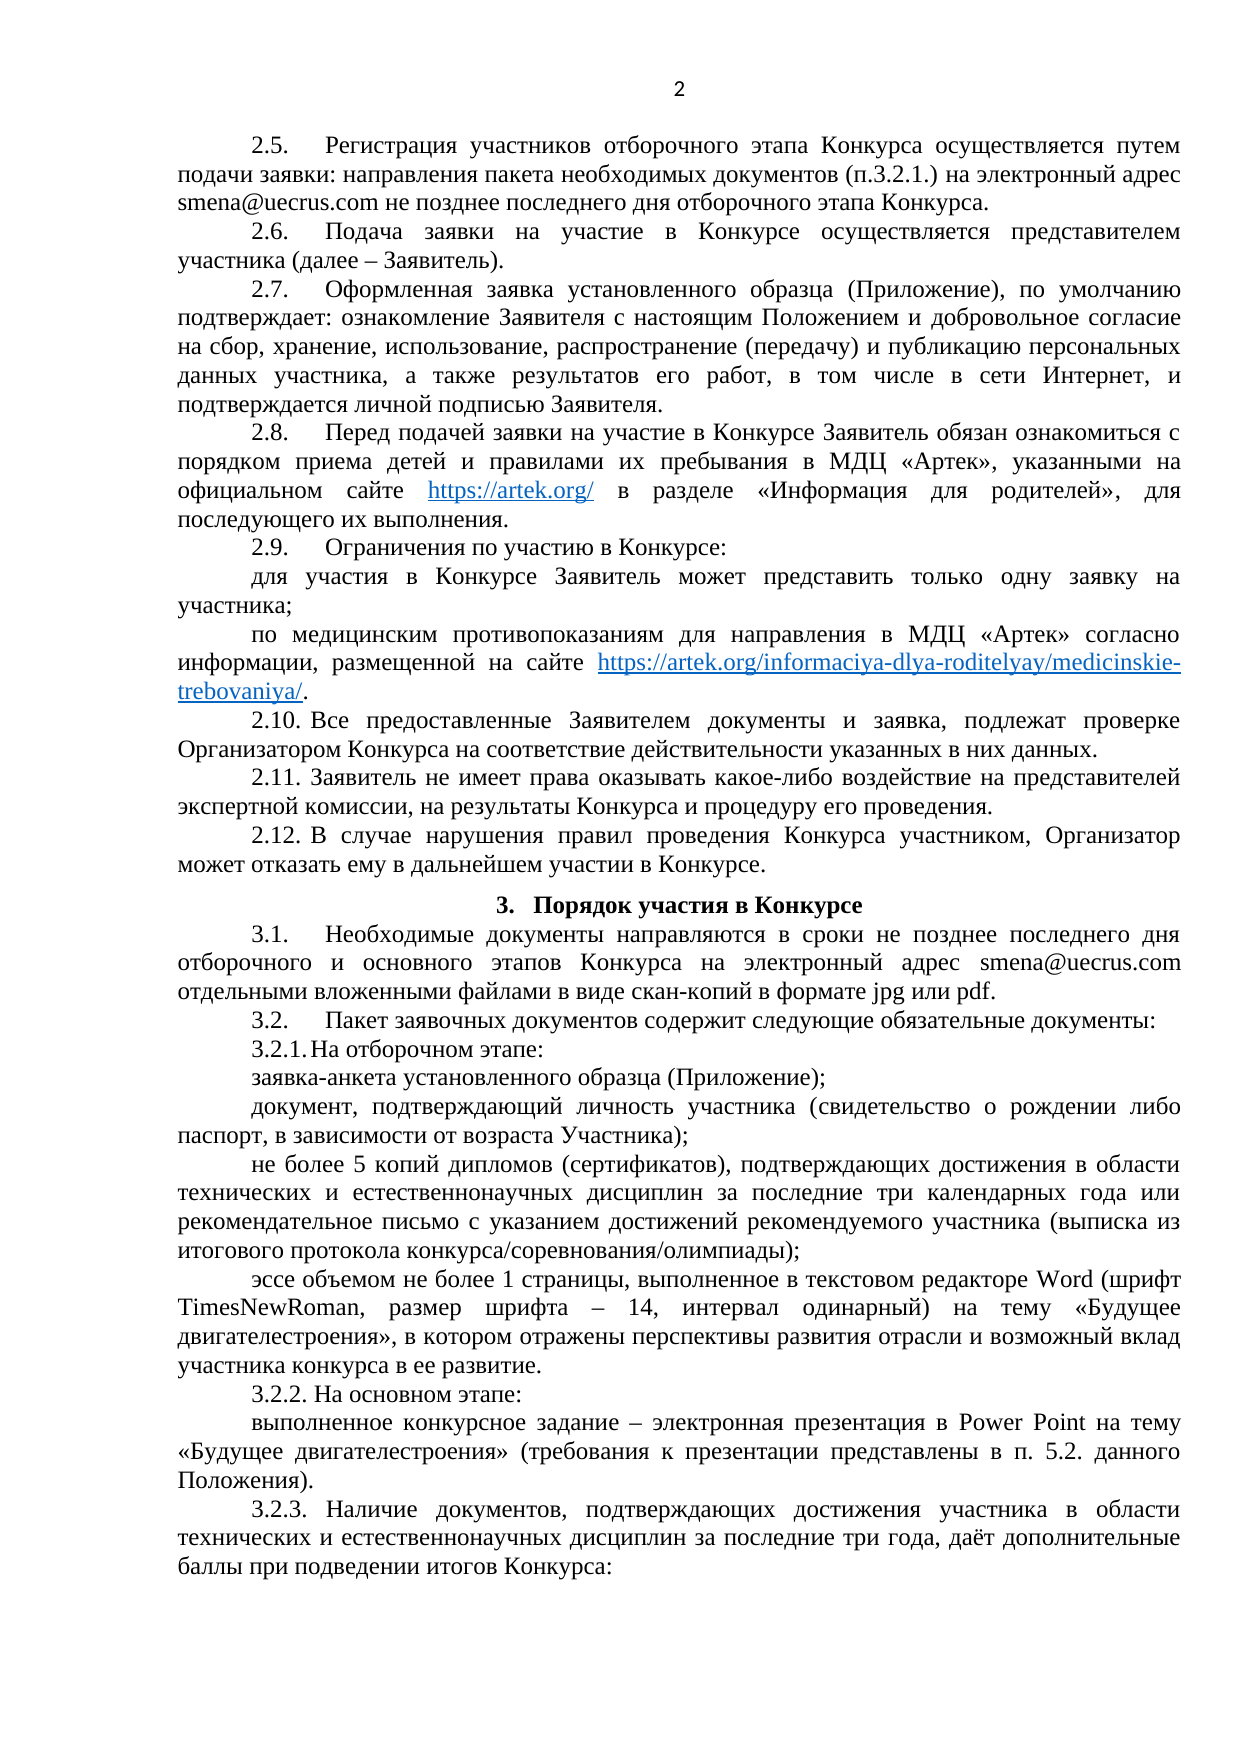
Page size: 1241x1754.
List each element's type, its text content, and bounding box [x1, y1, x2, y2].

text не более 5 копий дипломов (сертификатов), подтверждающих достижения в области технических и естественнонаучных дисциплин за последние три календарных года или рекомендательное письмо с указанием достижений рекомендуемого участника (выписка из итогового протокола конкурса/соревнования/олимпиады); [177, 1149, 1181, 1264]
text эссе объемом не более 1 страницы, выполненное в текстовом редакторе Word (шрифт TimesNewRoman, размер шрифта – 14, интервал одинарный) на тему «Будущее двигателестроения», в котором отражены перспективы развития отрасли и возможный вклад участника конкурса в ее развитие. [177, 1264, 1181, 1379]
list Заявитель не имеет права оказывать какое-либо воздействие на представителей экспертной комиссии, на результаты Конкурса и процедуру его проведения. [177, 762, 1181, 820]
list Пакет заявочных документов содержит следующие обязательные документы: [177, 1005, 1181, 1034]
list На отборочном этапе: [177, 1034, 1181, 1062]
text заявка-анкета установленного образца (Приложение); [177, 1062, 1181, 1091]
list Подача заявки на участие в Конкурсе осуществляется представителем участника (далее – Заявитель). [177, 216, 1181, 274]
list Ограничения по участию в Конкурсе: [177, 532, 1181, 561]
list Порядок участия в Конкурсе [177, 890, 1181, 919]
text документ, подтверждающий личность участника (свидетельство о рождении либо паспорт, в зависимости от возраста Участника); [177, 1091, 1181, 1149]
text для участия в Конкурсе Заявитель может представить только одну заявку на участника; [177, 561, 1181, 619]
text по медицинским противопоказаниям для направления в МДЦ «Артек» согласно информации, размещенной на сайте https://artek.org/informaciya-dlya-roditelyay/medicinskie-trebovaniya/. [177, 619, 1181, 705]
text 3.2.2. На основном этапе: [177, 1379, 1181, 1407]
text 3.2.3. Наличие документов, подтверждающих достижения участника в области технических и естественнонаучных дисциплин за последние три года, даёт дополнительные баллы при подведении итогов Конкурса: [177, 1494, 1181, 1580]
list Оформленная заявка установленного образца (Приложение), по умолчанию подтверждает: ознакомление Заявителя с настоящим Положением и добровольное согласие на сбор, хранение, использование, распространение (передачу) и публикацию персональных данных участника, а также результатов его работ, в том числе в сети Интернет, и подтверждается личной подписью Заявителя. [177, 274, 1181, 417]
list Перед подачей заявки на участие в Конкурсе Заявитель обязан ознакомиться с порядком приема детей и правилами их пребывания в МДЦ «Артек», указанными на официальном сайте https://artek.org/ в разделе «Информация для родителей», для последующего их выполнения. [177, 417, 1181, 532]
list Регистрация участников отборочного этапа Конкурса осуществляется путем подачи заявки: направления пакета необходимых документов (п.3.2.1.) на электронный адрес smena@uecrus.com не позднее последнего дня отборочного этапа Конкурса. [177, 130, 1181, 216]
list В случае нарушения правил проведения Конкурса участником, Организатор может отказать ему в дальнейшем участии в Конкурсе. [177, 820, 1181, 877]
list Все предоставленные Заявителем документы и заявка, подлежат проверке Организатором Конкурса на соответствие действительности указанных в них данных. [177, 705, 1181, 762]
list Необходимые документы направляются в сроки не позднее последнего дня отборочного и основного этапов Конкурса на электронный адрес smena@uecrus.com отдельными вложенными файлами в виде скан-копий в формате jpg или pdf. [177, 919, 1181, 1005]
text выполненное конкурсное задание – электронная презентация в Power Point на тему «Будущее двигателестроения» (требования к презентации представлены в п. 5.2. данного Положения). [177, 1407, 1181, 1494]
